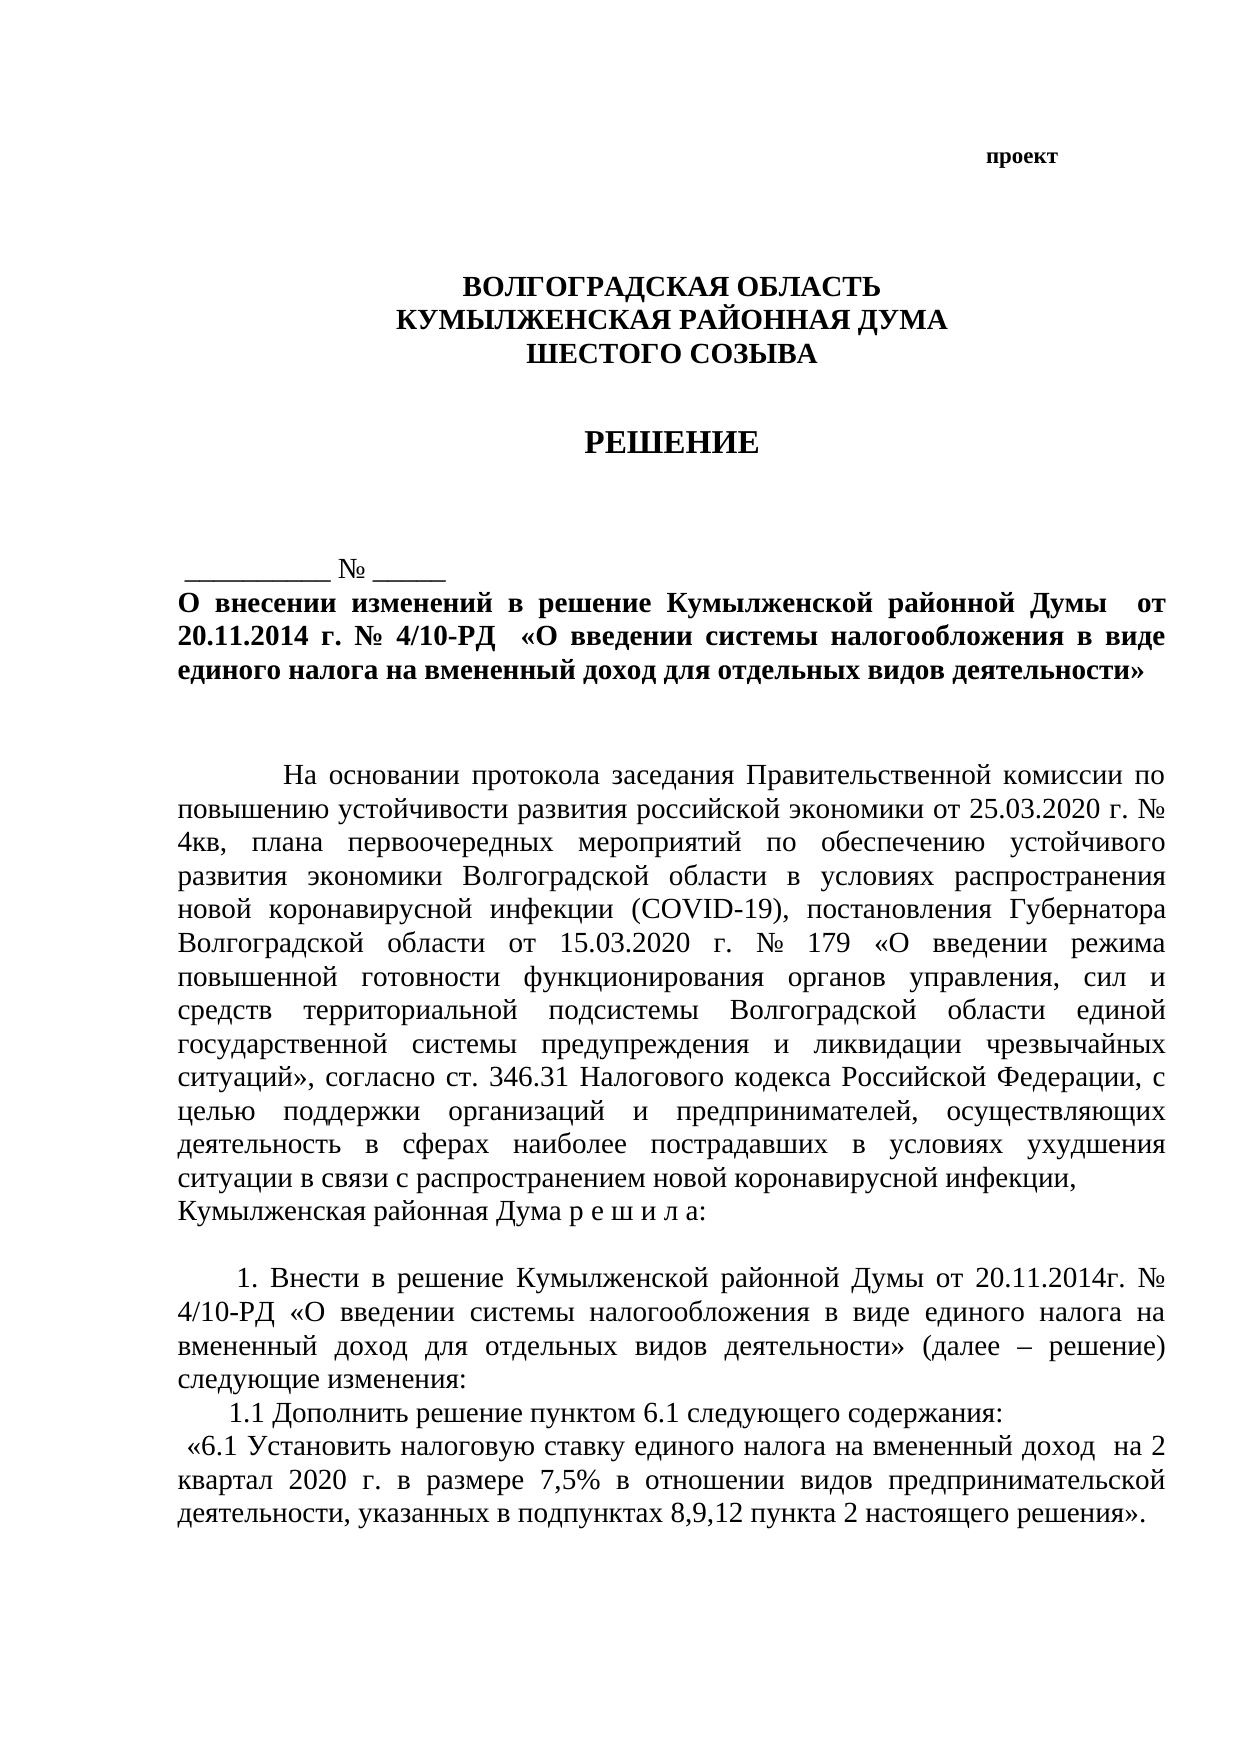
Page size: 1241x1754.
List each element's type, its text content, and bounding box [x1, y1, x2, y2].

text __________ № _____ [177, 551, 1167, 585]
text О внесении изменений в решение Кумылженской районной Думы от 20.11.2014 г. № 4/10-РД «О введении системы налогообложения в виде единого налога на вмененный доход для отдельных видов деятельности» [177, 585, 1167, 686]
text КУМЫЛЖЕНСКАЯ РАЙОННАЯ ДУМА [177, 302, 1167, 336]
text ШЕСТОГО СОЗЫВА [177, 336, 1167, 369]
text 1. Внести в решение Кумылженской районной Думы от 20.11.2014г. № 4/10-РД «О введении системы налогообложения в виде единого налога на вмененный доход для отдельных видов деятельности» (далее – решение) следующие изменения: [177, 1261, 1167, 1395]
text проект [177, 142, 1167, 168]
subtitle РЕШЕНИЕ [177, 422, 1167, 460]
text ВОЛГОГРАДСКАЯ ОБЛАСТЬ [177, 269, 1167, 302]
text «6.1 Установить налоговую ставку единого налога на вмененный доход на 2 квартал 2020 г. в размере 7,5% в отношении видов предпринимательской деятельности, указанных в подпунктах 8,9,12 пункта 2 настоящего решения». [177, 1428, 1167, 1529]
text На основании протокола заседания Правительственной комиссии по повышению устойчивости развития российской экономики от 25.03.2020 г. № 4кв, плана первоочередных мероприятий по обеспечению устойчивого развития экономики Волгоградской области в условиях распространения новой коронавирусной инфекции (COVID-19), постановления Губернатора Волгоградской области от 15.03.2020 г. № 179 «О введении режима повышенной готовности функционирования органов управления, сил и средств территориальной подсистемы Волгоградской области единой государственной системы предупреждения и ликвидации чрезвычайных ситуаций», согласно ст. 346.31 Налогового кодекса Российской Федерации, с целью поддержки организаций и предпринимателей, осуществляющих деятельность в сферах наиболее пострадавших в условиях ухудшения ситуации в связи с распространением новой коронавирусной инфекции, [177, 757, 1167, 1193]
text 1.1 Дополнить решение пунктом 6.1 следующего содержания: [177, 1395, 1167, 1428]
text Кумылженская районная Дума р е ш и л а: [177, 1193, 1167, 1227]
